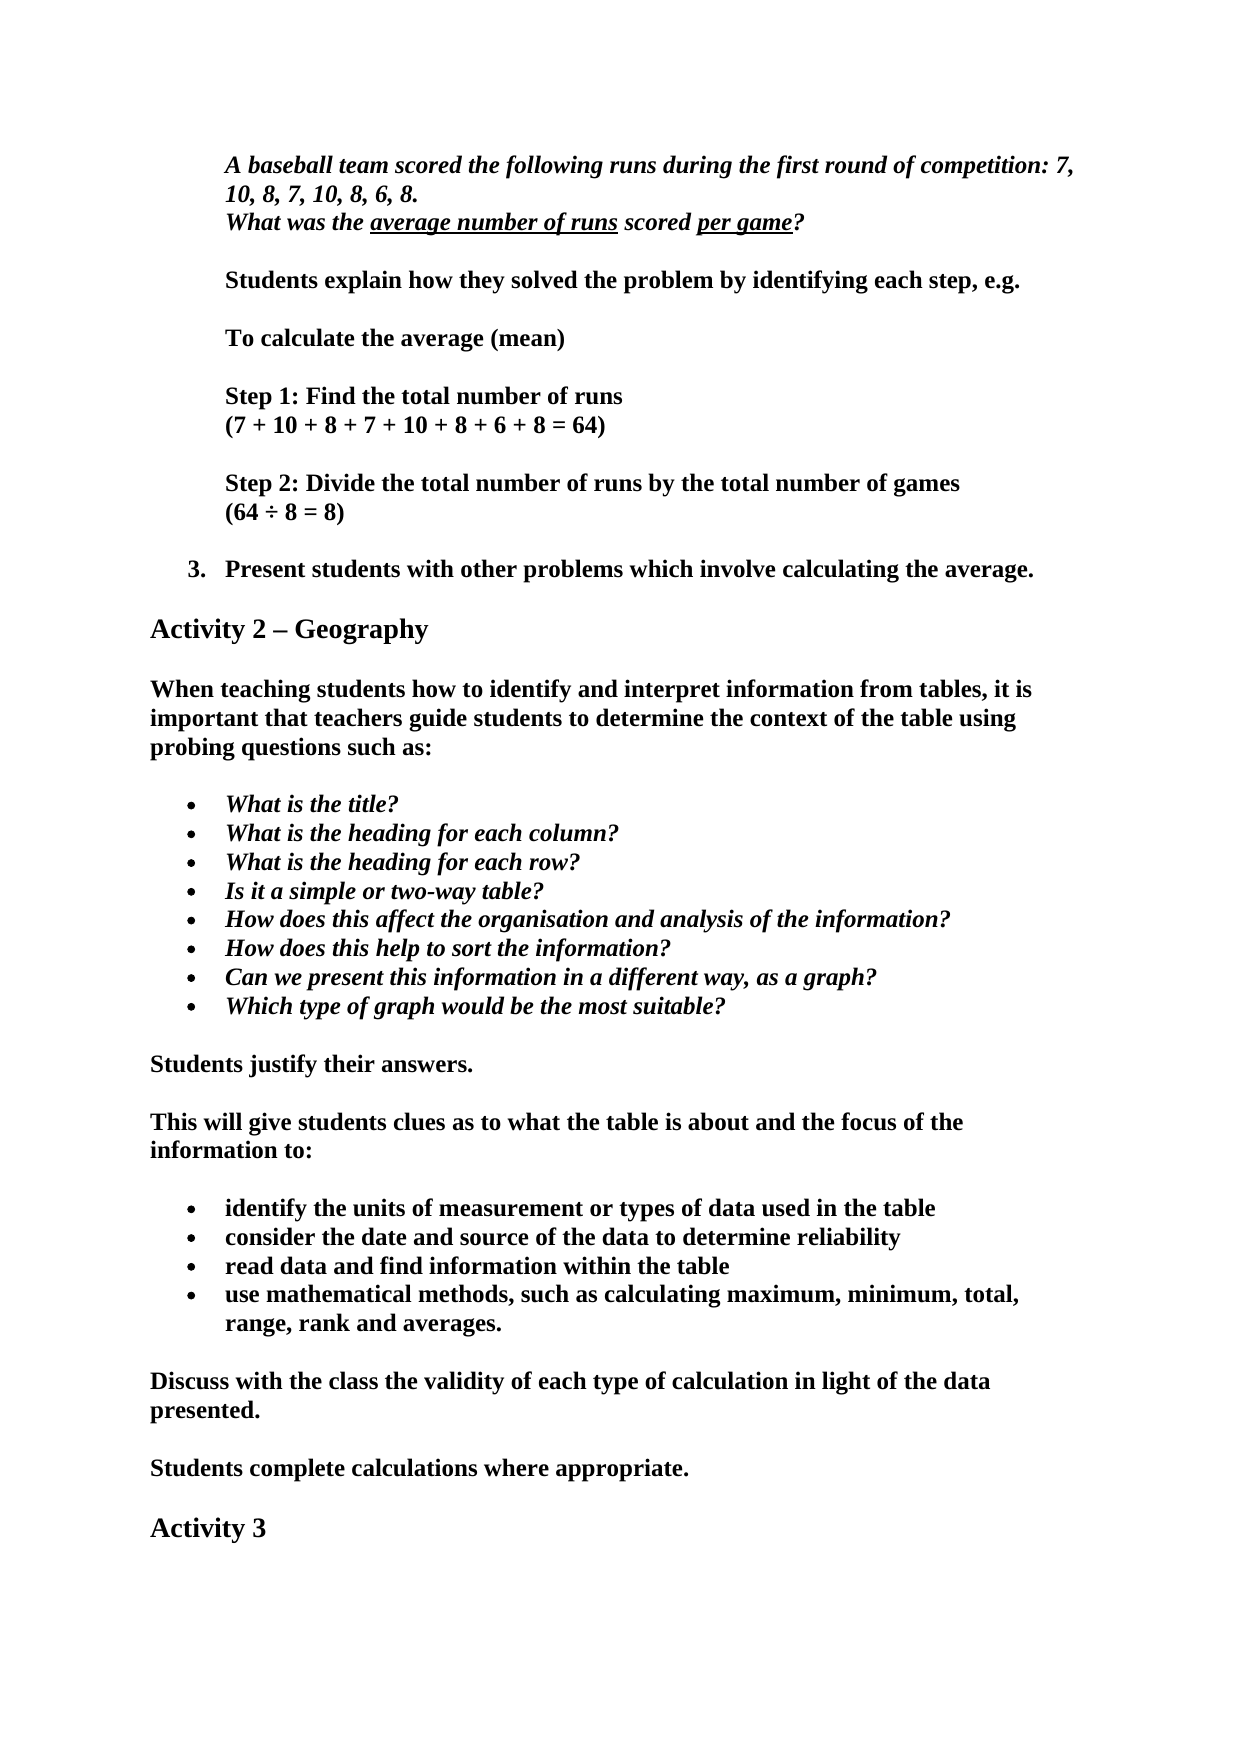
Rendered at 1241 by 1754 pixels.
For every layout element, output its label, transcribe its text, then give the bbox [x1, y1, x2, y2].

text When teaching students how to identify and interpret information from tables, it is important that teachers guide students to determine the context of the table using probing questions such as: [150, 674, 1090, 760]
text Activity 2 – Geography [150, 612, 1090, 645]
list Can we present this information in a different way, as a graph? [187, 962, 1090, 991]
text To calculate the average (mean) [225, 323, 1090, 352]
list read data and find information within the table [187, 1251, 1090, 1279]
text Students explain how they solved the problem by identifying each step, e.g. [225, 265, 1090, 294]
text Activity 3 [150, 1511, 1090, 1543]
text A baseball team scored the following runs during the first round of competition: 7, 10, 8, 7, 10, 8, 6, 8. What was the average number of runs scored per game? [225, 150, 1090, 236]
text Students justify their answers. [150, 1049, 1090, 1077]
text Discuss with the class the validity of each type of calculation in light of the data presented. [150, 1366, 1090, 1424]
list What is the heading for each row? [187, 847, 1090, 876]
list Is it a simple or two-way table? [187, 876, 1090, 904]
text This will give students clues as to what the table is about and the focus of the information to: [150, 1107, 1090, 1164]
text Students complete calculations where appropriate. [150, 1453, 1090, 1482]
list Which type of graph would be the most suitable? [187, 991, 1090, 1019]
list What is the title? [187, 789, 1090, 818]
list How does this help to sort the information? [187, 933, 1090, 962]
list What is the heading for each column? [187, 818, 1090, 847]
list identify the units of measurement or types of data used in the table [187, 1193, 1090, 1222]
list consider the date and source of the data to determine reliability [187, 1222, 1090, 1251]
text Step 1: Find the total number of runs (7 + 10 + 8 + 7 + 10 + 8 + 6 + 8 = 64) [225, 381, 1090, 439]
text Step 2: Divide the total number of runs by the total number of games (64 ÷ 8 = 8) [225, 468, 1090, 525]
list Present students with other problems which involve calculating the average. [187, 554, 1090, 583]
list use mathematical methods, such as calculating maximum, minimum, total, range, rank and averages. [187, 1279, 1090, 1337]
list How does this affect the organisation and analysis of the information? [187, 904, 1090, 933]
